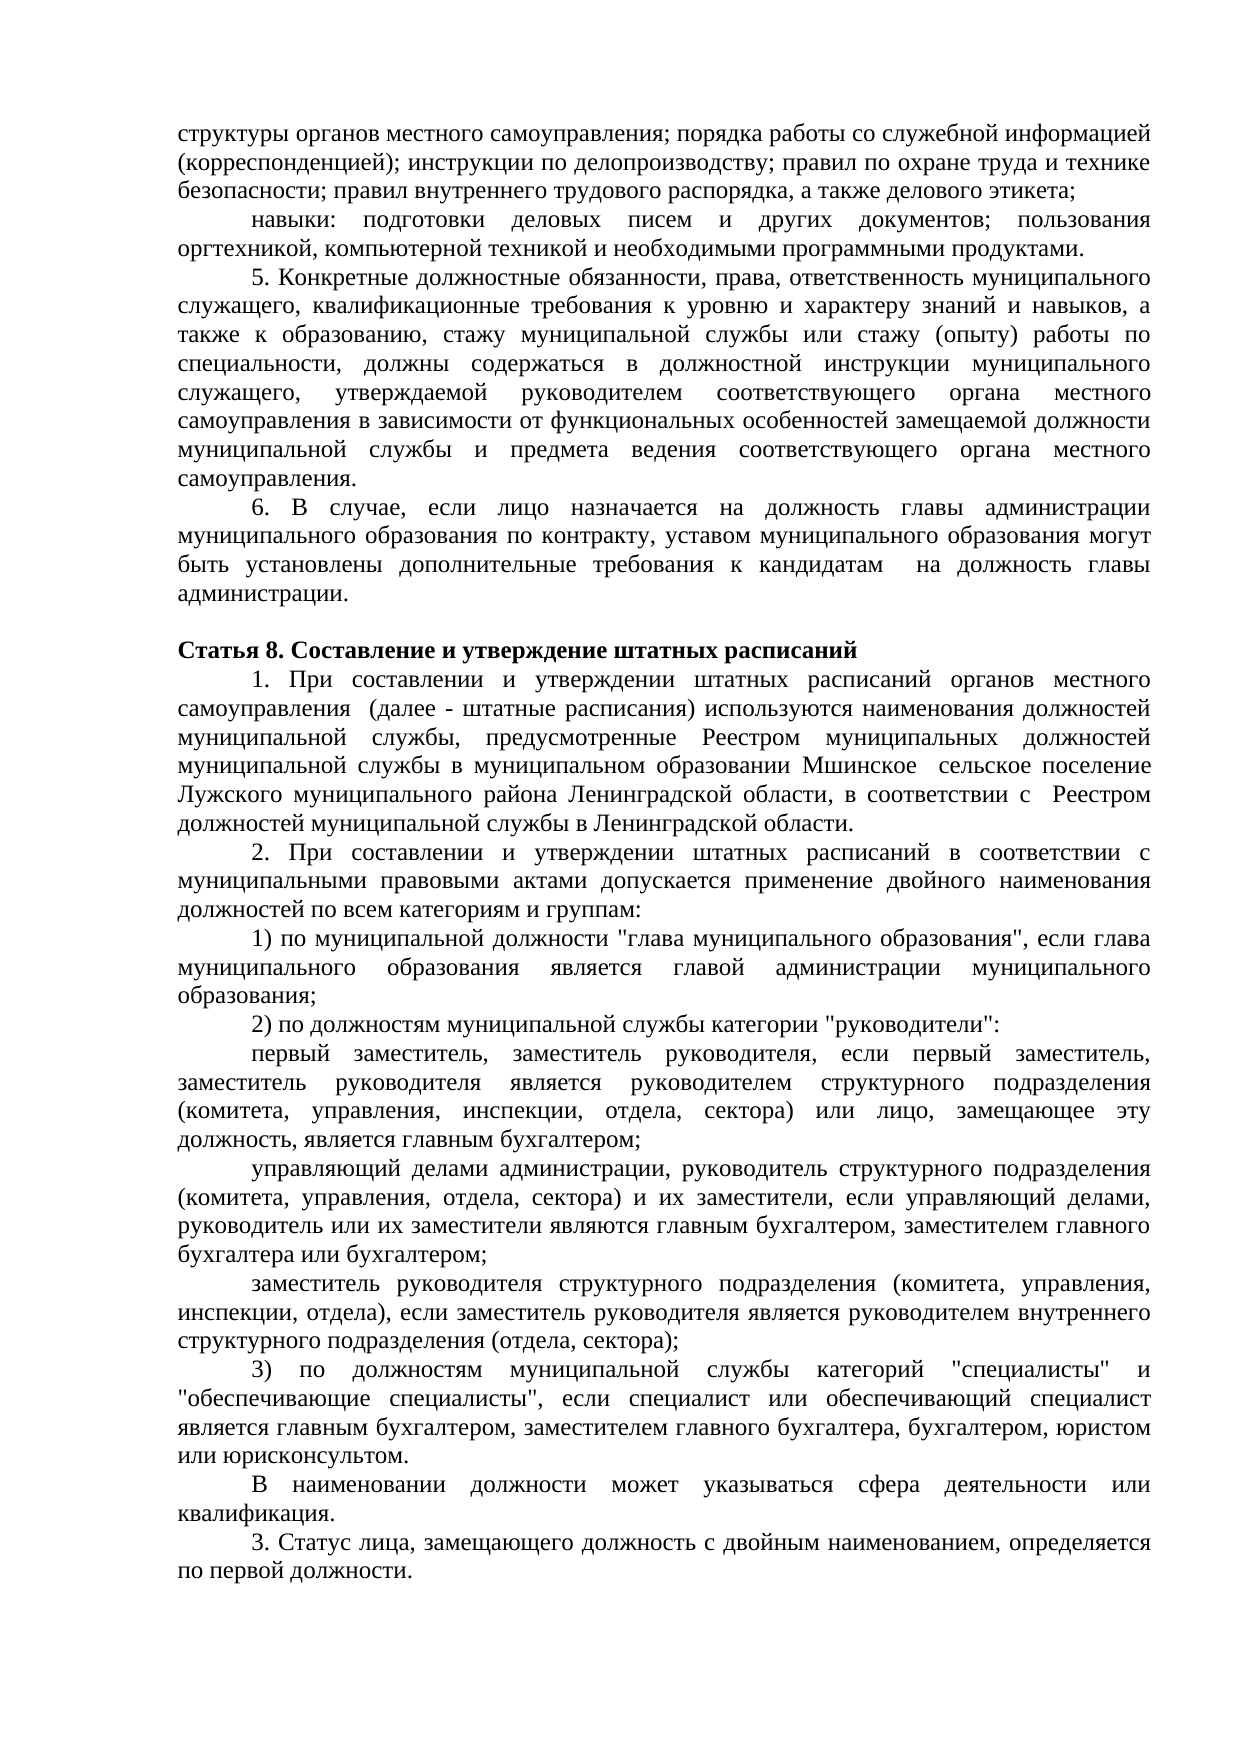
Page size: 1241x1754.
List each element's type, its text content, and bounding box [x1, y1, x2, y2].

text заместитель руководителя структурного подразделения (комитета, управления, инспекции, отдела), если заместитель руководителя является руководителем внутреннего структурного подразделения (отдела, сектора); [177, 1268, 1152, 1354]
text навыки: подготовки деловых писем и других документов; пользования оргтехникой, компьютерной техникой и необходимыми программными продуктами. [177, 204, 1152, 262]
text 1. При составлении и утверждении штатных расписаний органов местного самоуправления (далее - штатные расписания) используются наименования должностей муниципальной службы, предусмотренные Реестром муниципальных должностей муниципальной службы в муниципальном образовании Мшинское сельское поселение Лужского муниципального района Ленинградской области, в соответствии с Реестром должностей муниципальной службы в Ленинградской области. [177, 664, 1152, 837]
text первый заместитель, заместитель руководителя, если первый заместитель, заместитель руководителя является руководителем структурного подразделения (комитета, управления, инспекции, отдела, сектора) или лицо, замещающее эту должность, является главным бухгалтером; [177, 1038, 1152, 1153]
text 3) по должностям муниципальной службы категорий "специалисты" и "обеспечивающие специалисты", если специалист или обеспечивающий специалист является главным бухгалтером, заместителем главного бухгалтера, бухгалтером, юристом или юрисконсультом. [177, 1354, 1152, 1469]
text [177, 118, 1152, 204]
text В наименовании должности может указываться сфера деятельности или квалификация. [177, 1469, 1152, 1527]
text 2. При составлении и утверждении штатных расписаний в соответствии с муниципальными правовыми актами допускается применение двойного наименования должностей по всем категориям и группам: [177, 837, 1152, 923]
text 1) по муниципальной должности "глава муниципального образования", если глава муниципального образования является главой администрации муниципального образования; [177, 923, 1152, 1009]
text Статья 8. Составление и утверждение штатных расписаний [177, 636, 1152, 664]
text 3. Статус лица, замещающего должность с двойным наименованием, определяется по первой должности. [177, 1527, 1152, 1584]
text 6. В случае, если лицо назначается на должность главы администрации муниципального образования по контракту, уставом муниципального образования могут быть установлены дополнительные требования к кандидатам на должность главы администрации. [177, 492, 1152, 607]
text управляющий делами администрации, руководитель структурного подразделения (комитета, управления, отдела, сектора) и их заместители, если управляющий делами, руководитель или их заместители являются главным бухгалтером, заместителем главного бухгалтера или бухгалтером; [177, 1153, 1152, 1268]
text 2) по должностям муниципальной службы категории "руководители": [177, 1009, 1152, 1038]
text 5. Конкретные должностные обязанности, права, ответственность муниципального служащего, квалификационные требования к уровню и характеру знаний и навыков, а также к образованию, стажу муниципальной службы или стажу (опыту) работы по специальности, должны содержаться в должностной инструкции муниципального служащего, утверждаемой руководителем соответствующего органа местного самоуправления в зависимости от функциональных особенностей замещаемой должности муниципальной службы и предмета ведения соответствующего органа местного самоуправления. [177, 262, 1152, 492]
